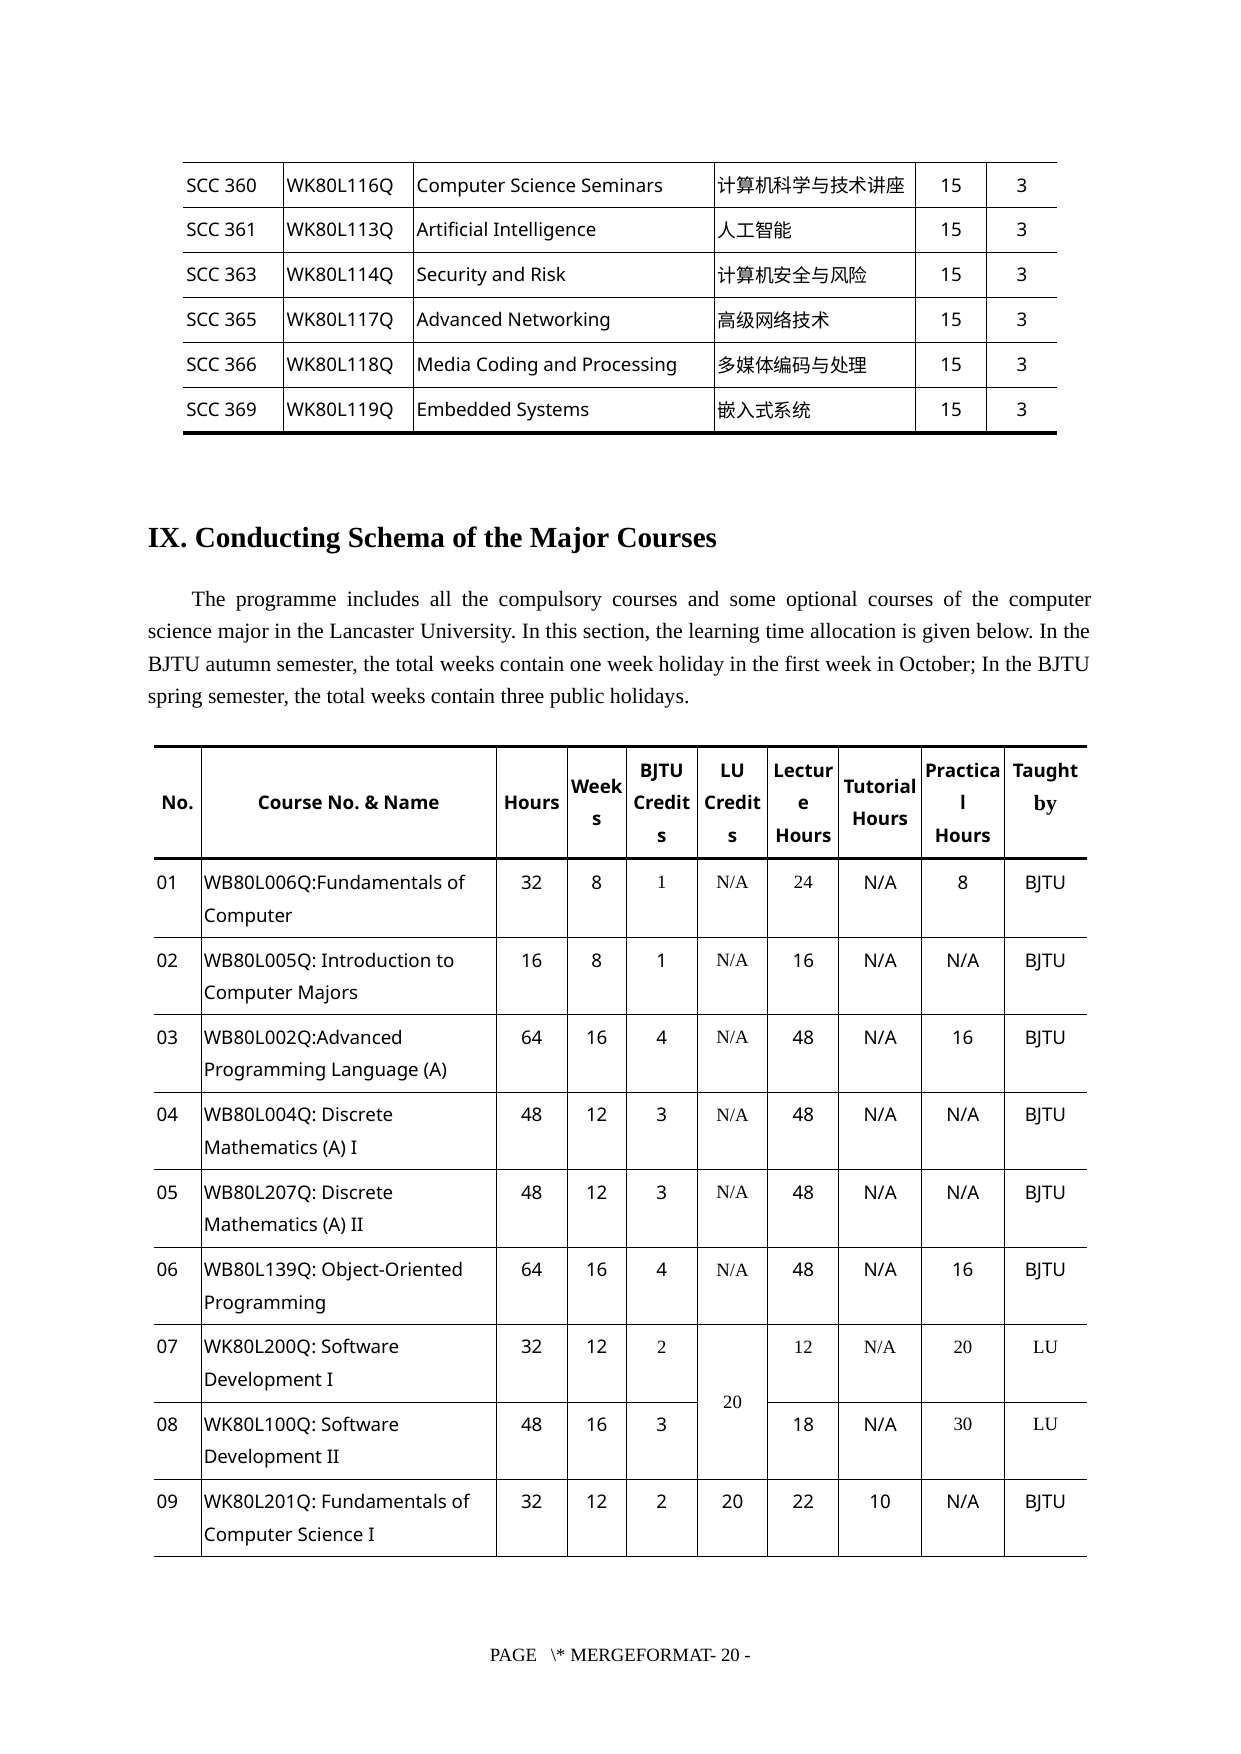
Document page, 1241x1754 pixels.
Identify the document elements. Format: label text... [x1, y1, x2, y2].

table_header Practical Hours [922, 748, 1004, 857]
table_header LU Credits [698, 748, 767, 857]
table_cell N/A [839, 1015, 921, 1092]
table_cell N/A [922, 1480, 1004, 1556]
table_cell 计算机安全与风险 [715, 253, 915, 297]
table_cell 15 [916, 298, 986, 342]
table_cell 20 [698, 1325, 767, 1479]
table_cell 10 [839, 1480, 921, 1556]
table_cell WB80L002Q:Advanced Programming Language (A) [202, 1015, 496, 1092]
table_cell 8 [568, 860, 626, 937]
table_cell 15 [916, 388, 986, 431]
table_header Taught by [1005, 748, 1087, 857]
table_cell WB80L005Q: Introduction to Computer Majors [202, 938, 496, 1014]
table_cell 12 [568, 1093, 626, 1169]
table_cell WK80L118Q [284, 343, 413, 386]
table_cell SCC 361 [183, 208, 283, 252]
table_cell 32 [497, 1325, 567, 1401]
table_cell N/A [839, 1248, 921, 1324]
table_cell 8 [922, 860, 1004, 937]
table_cell BJTU [1005, 1015, 1087, 1092]
table_cell N/A [698, 860, 767, 937]
table_cell BJTU [1005, 860, 1087, 937]
table_cell N/A [698, 1015, 767, 1092]
table_cell SCC 365 [183, 298, 283, 342]
table_cell N/A [698, 1093, 767, 1169]
table_cell 48 [768, 1248, 838, 1324]
table_cell Advanced Networking [414, 298, 714, 342]
table_cell 09 [154, 1480, 201, 1556]
subtitle IX. Conducting Schema of the Major Courses [148, 504, 1092, 569]
table_cell N/A [839, 1403, 921, 1479]
table_cell N/A [839, 860, 921, 937]
table_cell 3 [987, 388, 1057, 431]
table_cell 20 [698, 1480, 767, 1556]
table_cell 22 [768, 1480, 838, 1556]
table_cell WB80L004Q: Discrete Mathematics (A) I [202, 1093, 496, 1169]
table_header BJTU Credits [627, 748, 697, 857]
table_cell WB80L207Q: Discrete Mathematics (A) II [202, 1170, 496, 1247]
table_cell N/A [839, 1325, 921, 1401]
table_cell 多媒体编码与处理 [715, 343, 915, 386]
table_cell Artificial Intelligence [414, 208, 714, 252]
table_cell 64 [497, 1015, 567, 1092]
table_cell 15 [916, 343, 986, 386]
table_cell 16 [768, 938, 838, 1014]
table_cell WK80L100Q: Software Development II [202, 1403, 496, 1479]
table_cell 48 [768, 1170, 838, 1247]
table_cell 3 [987, 298, 1057, 342]
table_cell 01 [154, 860, 201, 937]
table_cell 15 [916, 208, 986, 252]
table_cell 18 [768, 1403, 838, 1479]
table_cell 16 [922, 1248, 1004, 1324]
table_cell 8 [568, 938, 626, 1014]
table_cell 3 [627, 1170, 697, 1247]
table_cell 12 [568, 1480, 626, 1556]
table_cell 高级网络技术 [715, 298, 915, 342]
table_cell 08 [154, 1403, 201, 1479]
table_cell N/A [839, 1093, 921, 1169]
table_cell Media Coding and Processing [414, 343, 714, 386]
table_cell 06 [154, 1248, 201, 1324]
table_cell N/A [922, 1170, 1004, 1247]
table_cell 12 [568, 1325, 626, 1401]
table_cell 3 [627, 1403, 697, 1479]
table_cell BJTU [1005, 938, 1087, 1014]
table_cell 3 [987, 208, 1057, 252]
table_cell LU [1005, 1403, 1087, 1479]
table_cell SCC 369 [183, 388, 283, 431]
table_cell 16 [922, 1015, 1004, 1092]
table_cell 02 [154, 938, 201, 1014]
table_cell 12 [568, 1170, 626, 1247]
table_cell 48 [497, 1403, 567, 1479]
table_cell 2 [627, 1480, 697, 1556]
table_header Lecture Hours [768, 748, 838, 857]
table_cell 48 [768, 1093, 838, 1169]
table_cell 24 [768, 860, 838, 937]
table_header Tutorial Hours [839, 748, 921, 857]
table_cell N/A [922, 938, 1004, 1014]
table_cell BJTU [1005, 1480, 1087, 1556]
table_cell WK80L116Q [284, 163, 413, 207]
table_cell 嵌入式系统 [715, 388, 915, 431]
text The programme includes all the compulsory courses and some optional courses of the computer science major in the Lancaster University. In this section, the learning time allocation is given below. In the BJTU autumn semester, the total weeks contain one week holiday in the first week in October; In the BJTU spring semester, the total weeks contain three public holidays. [148, 582, 1092, 712]
table_cell 人工智能 [715, 208, 915, 252]
table_cell WK80L113Q [284, 208, 413, 252]
table_cell 3 [627, 1093, 697, 1169]
table_cell 20 [922, 1325, 1004, 1401]
table_cell WK80L201Q: Fundamentals of Computer Science I [202, 1480, 496, 1556]
table_header No. [154, 748, 201, 857]
table_cell Computer Science Seminars [414, 163, 714, 207]
table_header Course No. & Name [202, 748, 496, 857]
table_cell N/A [839, 1170, 921, 1247]
table_header Weeks [568, 748, 626, 857]
table_cell 05 [154, 1170, 201, 1247]
table_cell N/A [698, 1170, 767, 1247]
table_cell 2 [627, 1325, 697, 1401]
table_cell WB80L139Q: Object-Oriented Programming [202, 1248, 496, 1324]
table_cell 4 [627, 1015, 697, 1092]
table_cell LU [1005, 1325, 1087, 1401]
table_cell WK80L117Q [284, 298, 413, 342]
table_cell BJTU [1005, 1170, 1087, 1247]
table_cell 03 [154, 1015, 201, 1092]
table_cell WK80L119Q [284, 388, 413, 431]
table_cell SCC 363 [183, 253, 283, 297]
table_cell 1 [627, 860, 697, 937]
table_cell 04 [154, 1093, 201, 1169]
table_cell 计算机科学与技术讲座 [715, 163, 915, 207]
table_cell WK80L114Q [284, 253, 413, 297]
table_cell 16 [568, 1403, 626, 1479]
table_cell Security and Risk [414, 253, 714, 297]
table_cell Embedded Systems [414, 388, 714, 431]
table_cell 16 [568, 1015, 626, 1092]
table_cell N/A [839, 938, 921, 1014]
table_cell 32 [497, 860, 567, 937]
table_cell 07 [154, 1325, 201, 1401]
table_cell 16 [568, 1248, 626, 1324]
table_header Hours [497, 748, 567, 857]
table_cell 4 [627, 1248, 697, 1324]
table_cell 64 [497, 1248, 567, 1324]
table_cell 32 [497, 1480, 567, 1556]
table_cell N/A [698, 1248, 767, 1324]
table_cell 3 [987, 253, 1057, 297]
table_cell BJTU [1005, 1093, 1087, 1169]
table_cell 1 [627, 938, 697, 1014]
table_cell WB80L006Q:Fundamentals of Computer [202, 860, 496, 937]
table_cell SCC 360 [183, 163, 283, 207]
table_cell 16 [497, 938, 567, 1014]
table_cell BJTU [1005, 1248, 1087, 1324]
table_cell 48 [768, 1015, 838, 1092]
table_cell 3 [987, 343, 1057, 386]
table_cell WK80L200Q: Software Development I [202, 1325, 496, 1401]
table_cell N/A [698, 938, 767, 1014]
table_cell N/A [922, 1093, 1004, 1169]
table_cell 12 [768, 1325, 838, 1401]
table_cell 15 [916, 253, 986, 297]
table_cell 3 [987, 163, 1057, 207]
table_cell 15 [916, 163, 986, 207]
table_cell 48 [497, 1093, 567, 1169]
table_cell 30 [922, 1403, 1004, 1479]
table_cell SCC 366 [183, 343, 283, 386]
table_cell 48 [497, 1170, 567, 1247]
